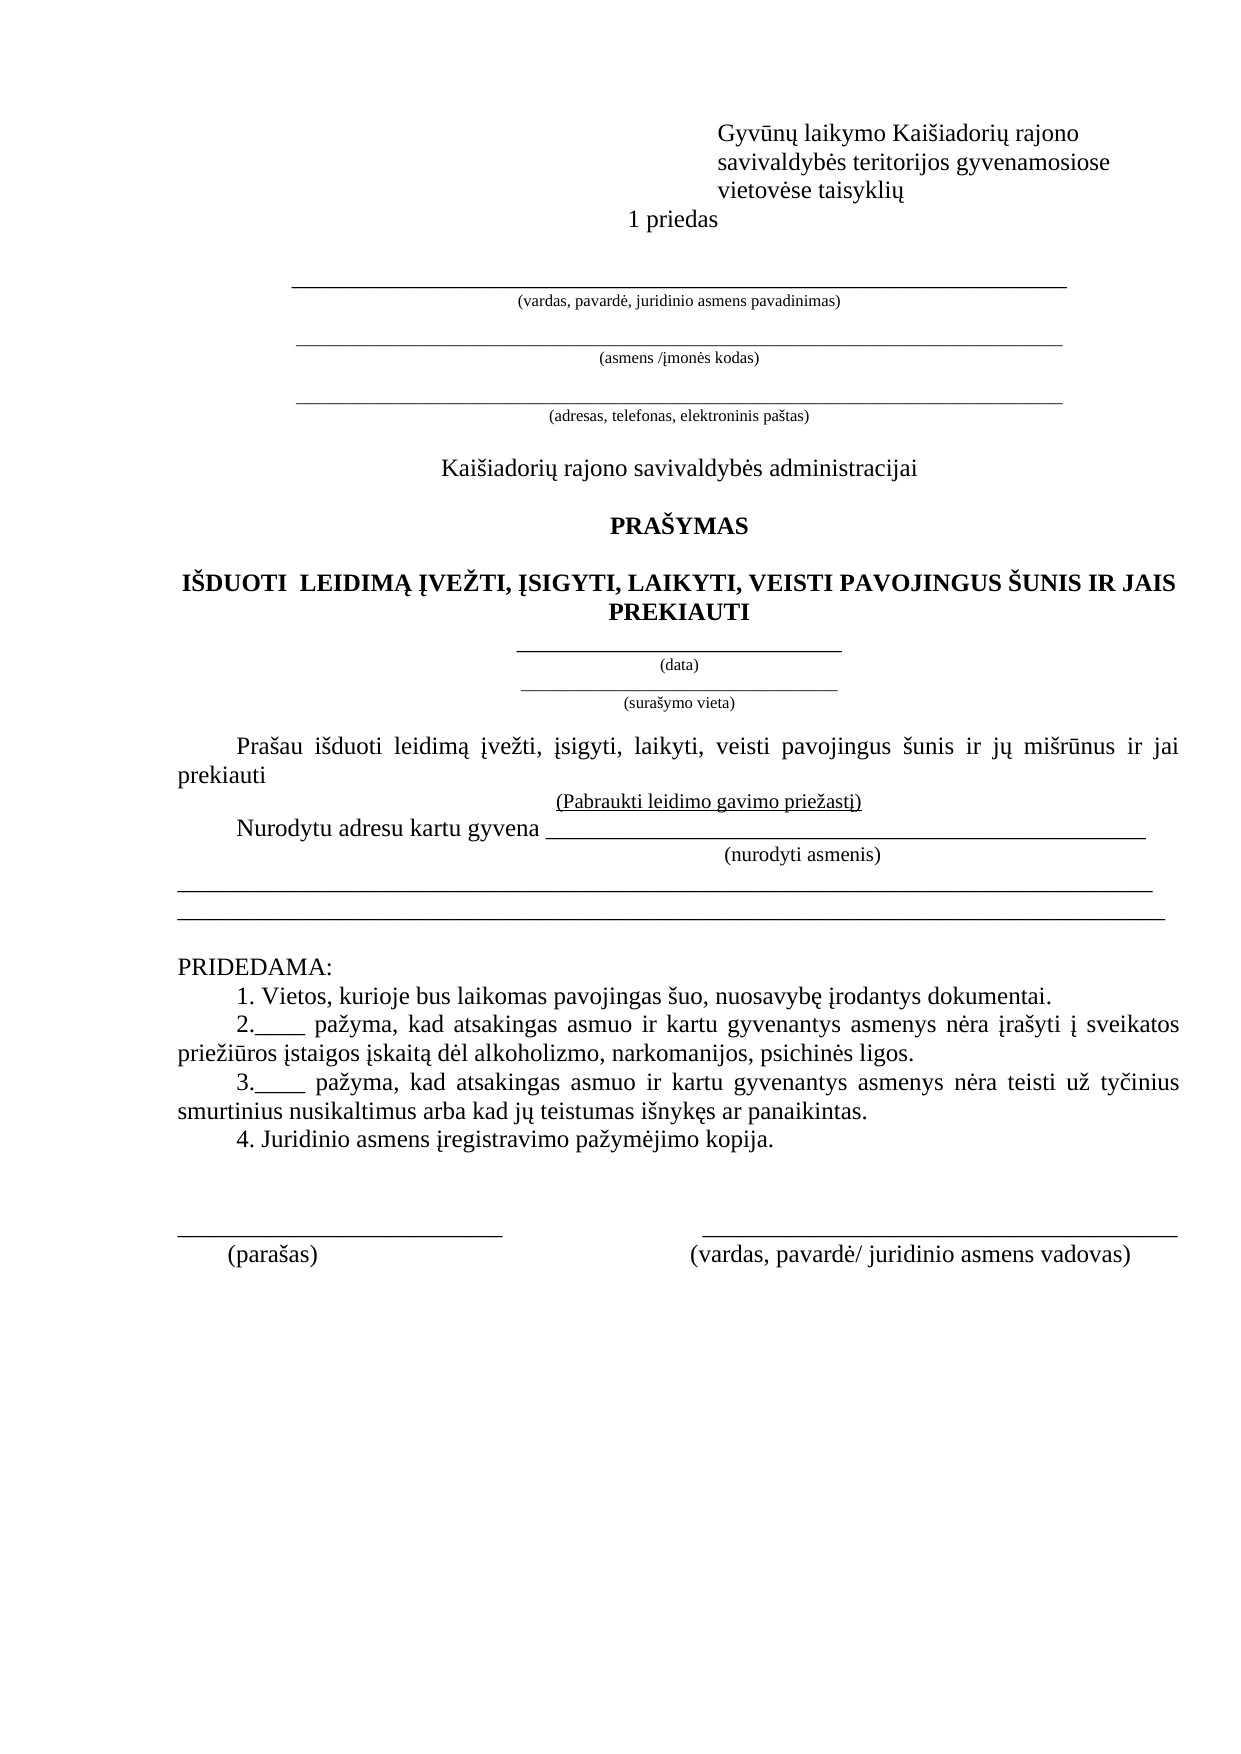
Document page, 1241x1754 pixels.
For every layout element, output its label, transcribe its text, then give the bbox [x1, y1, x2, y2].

text IŠDUOTI LEIDIMĄ ĮVEŽTI, ĮSIGYTI, LAIKYTI, VEISTI PAVOJINGUS ŠUNIS IR JAIS PREKIAUTI [177, 568, 1181, 626]
text 2.____ pažyma, kad atsakingas asmuo ir kartu gyvenantys asmenys nėra įrašyti į sveikatos priežiūros įstaigos įskaitą dėl alkoholizmo, narkomanijos, psichinės ligos. [177, 1009, 1181, 1067]
text 1 priedas [177, 204, 1181, 233]
text (Pabraukti leidimo gavimo priežastį) [177, 789, 1181, 813]
text __________________________ ______________________________________ [177, 1211, 1181, 1239]
text ____________________________________________________________________________________________ [177, 386, 1181, 406]
text ______________________________________________________________________________ [177, 866, 1181, 894]
text Prašau išduoti leidimą įvežti, įsigyti, laikyti, veisti pavojingus šunis ir jų mišrūnus ir jai prekiauti [177, 731, 1181, 789]
text PRAŠYMAS [177, 511, 1181, 540]
text 3.____ pažyma, kad atsakingas asmuo ir kartu gyvenantys asmenys nėra teisti už tyčinius smurtinius nusikaltimus arba kad jų teistumas išnykęs ar panaikintas. [177, 1067, 1181, 1124]
text Nurodytu adresu kartu gyvena ________________________________________________ [177, 813, 1181, 842]
text (data) [177, 655, 1181, 674]
text ____________________________________________________________________________________________ [177, 329, 1181, 348]
text 4. Juridinio asmens įregistravimo pažymėjimo kopija. [177, 1124, 1181, 1153]
text vietovėse taisyklių [717, 176, 1181, 204]
text (vardas, pavardė, juridinio asmens pavadinimas) [177, 291, 1181, 310]
text _______________________________________________________________________________ [177, 894, 1181, 923]
text (asmens /įmonės kodas) [177, 348, 1181, 367]
text __________________________ [177, 626, 1181, 655]
text (nurodyti asmenis) [177, 842, 1181, 866]
text (parašas) (vardas, pavardė/ juridinio asmens vadovas) [177, 1239, 1181, 1268]
text Kaišiadorių rajono savivaldybės administracijai [177, 453, 1181, 482]
text PRIDEDAMA: [177, 952, 1181, 981]
text Gyvūnų laikymo Kaišiadorių rajono savivaldybės teritorijos gyvenamosiose [717, 118, 1181, 176]
text (surašymo vieta) [177, 693, 1181, 712]
text ______________________________________ [177, 674, 1181, 693]
text 1. Vietos, kurioje bus laikomas pavojingas šuo, nuosavybę įrodantys dokumentai. [177, 981, 1181, 1009]
text (adresas, telefonas, elektroninis paštas) [177, 406, 1181, 425]
text ______________________________________________________________ [177, 262, 1181, 291]
